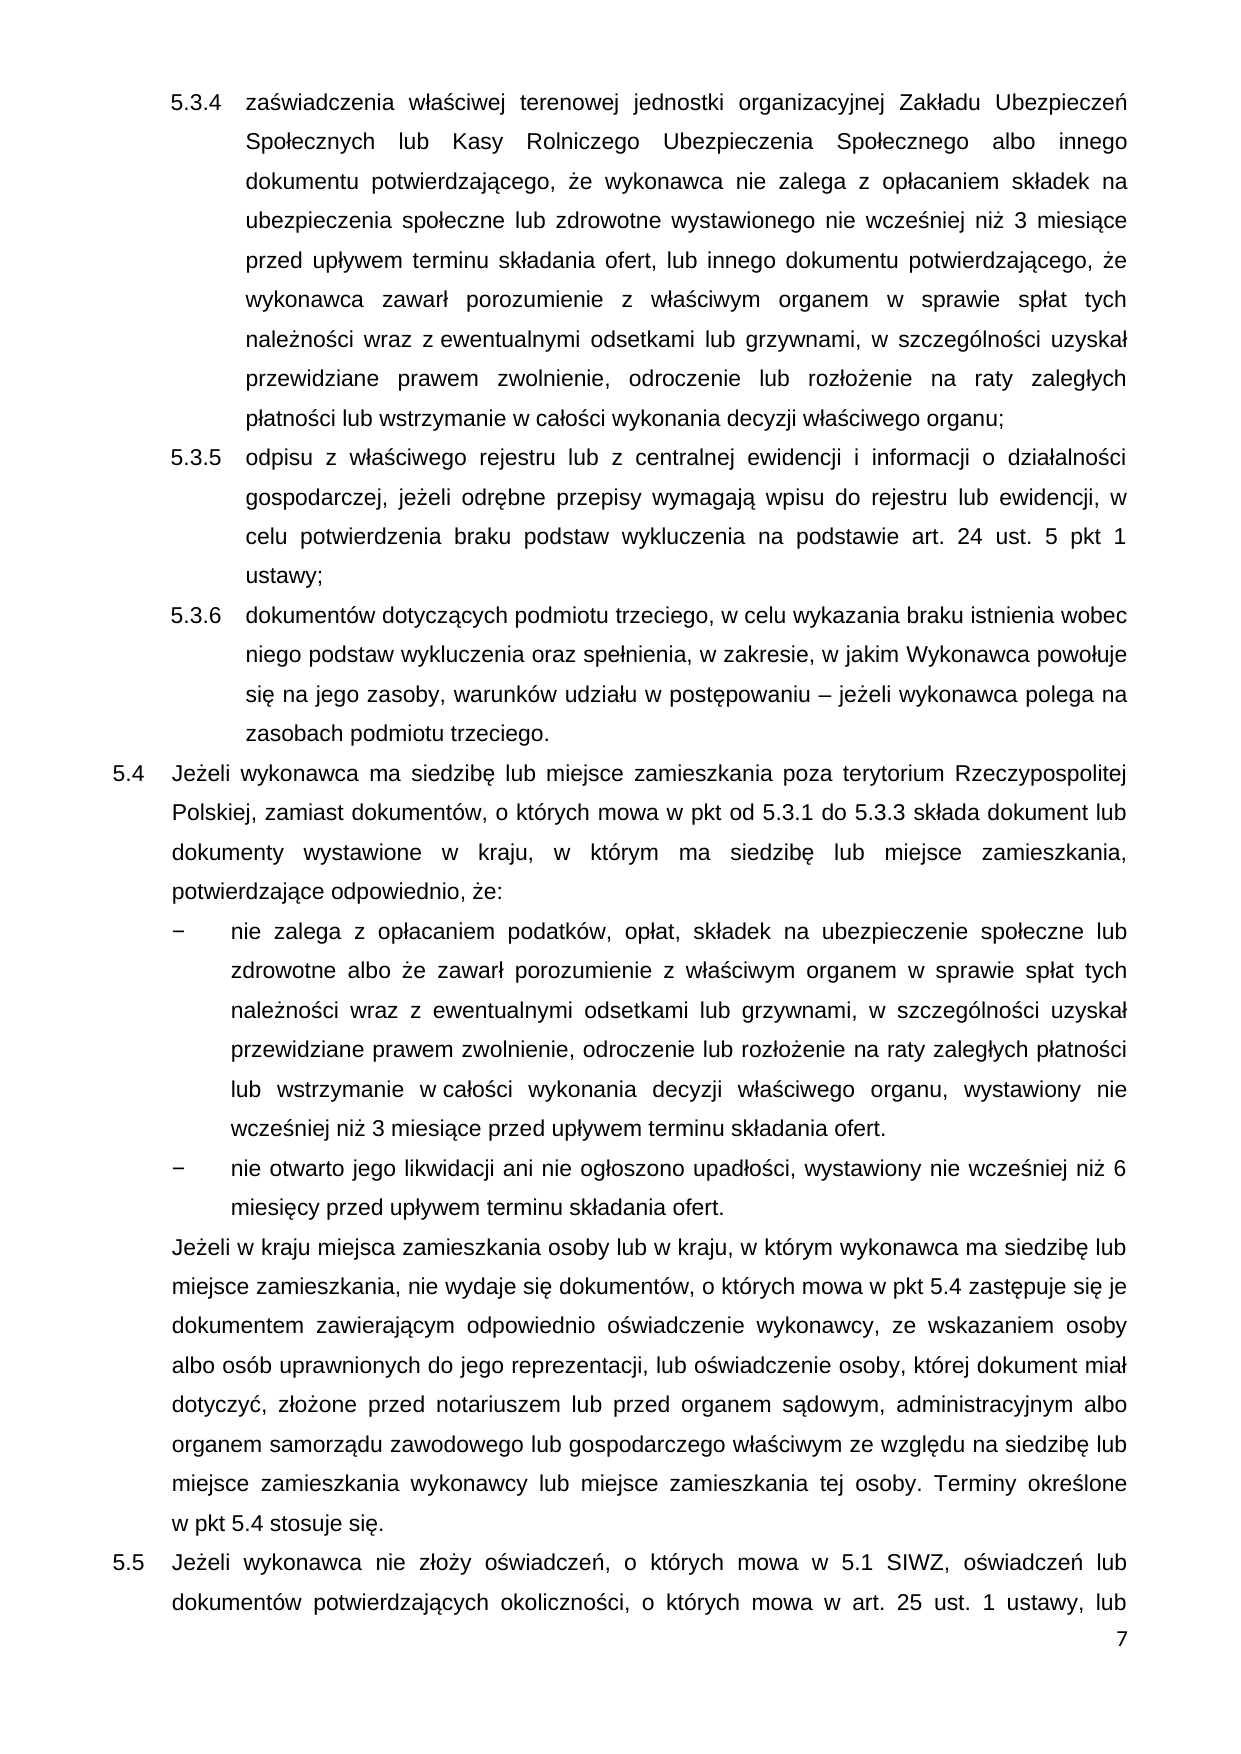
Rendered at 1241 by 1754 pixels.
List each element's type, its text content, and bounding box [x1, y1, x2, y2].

list dokumentów dotyczących podmiotu trzeciego, w celu wykazania braku istnienia wobec niego podstaw wykluczenia oraz spełnienia, w zakresie, w jakim Wykonawca powołuje się na jego zasoby, warunków udziału w postępowaniu – jeżeli wykonawca polega na zasobach podmiotu trzeciego. [170, 602, 1128, 747]
list zaświadczenia właściwej terenowej jednostki organizacyjnej Zakładu Ubezpieczeń Społecznych lub Kasy Rolniczego Ubezpieczenia Społecznego albo innego dokumentu potwierdzającego, że wykonawca nie zalega z opłacaniem składek na ubezpieczenia społeczne lub zdrowotne wystawionego nie wcześniej niż 3 miesiące przed upływem terminu składania ofert, lub innego dokumentu potwierdzającego, że wykonawca zawarł porozumienie z właściwym organem w sprawie spłat tych należności wraz z ewentualnymi odsetkami lub grzywnami, w szczególności uzyskał przewidziane prawem zwolnienie, odroczenie lub rozłożenie na raty zaległych płatności lub wstrzymanie w całości wykonania decyzji właściwego organu; [170, 89, 1128, 431]
text − nie zalega z opłacaniem podatków, opłat, składek na ubezpieczenie społeczne lub zdrowotne albo że zawarł porozumienie z właściwym organem w sprawie spłat tych należności wraz z ewentualnymi odsetkami lub grzywnami, w szczególności uzyskał przewidziane prawem zwolnienie, odroczenie lub rozłożenie na raty zaległych płatności lub wstrzymanie w całości wykonania decyzji właściwego organu, wystawiony nie wcześniej niż 3 miesiące przed upływem terminu składania ofert. [172, 918, 1128, 1141]
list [112, 1549, 1128, 1615]
text Jeżeli w kraju miejsca zamieszkania osoby lub w kraju, w którym wykonawca ma siedzibę lub miejsce zamieszkania, nie wydaje się dokumentów, o których mowa w pkt 5.4 zastępuje się je dokumentem zawierającym odpowiednio oświadczenie wykonawcy, ze wskazaniem osoby albo osób uprawnionych do jego reprezentacji, lub oświadczenie osoby, której dokument miał dotyczyć, złożone przed notariuszem lub przed organem sądowym, administracyjnym albo organem samorządu zawodowego lub gospodarczego właściwym ze względu na siedzibę lub miejsce zamieszkania wykonawcy lub miejsce zamieszkania tej osoby. Terminy określone w pkt 5.4 stosuje się. [172, 1233, 1128, 1536]
list odpisu z właściwego rejestru lub z centralnej ewidencji i informacji o działalności gospodarczej, jeżeli odrębne przepisy wymagają wpisu do rejestru lub ewidencji, w celu potwierdzenia braku podstaw wykluczenia na podstawie art. 24 ust. 5 pkt 1 ustawy; [170, 444, 1128, 589]
text − nie otwarto jego likwidacji ani nie ogłoszono upadłości, wystawiony nie wcześniej niż 6 miesięcy przed upływem terminu składania ofert. [172, 1154, 1128, 1220]
list Jeżeli wykonawca ma siedzibę lub miejsce zamieszkania poza terytorium Rzeczypospolitej Polskiej, zamiast dokumentów, o których mowa w pkt od 5.3.1 do 5.3.3 składa dokument lub dokumenty wystawione w kraju, w którym ma siedzibę lub miejsce zamieszkania, potwierdzające odpowiednio, że: [112, 760, 1128, 904]
